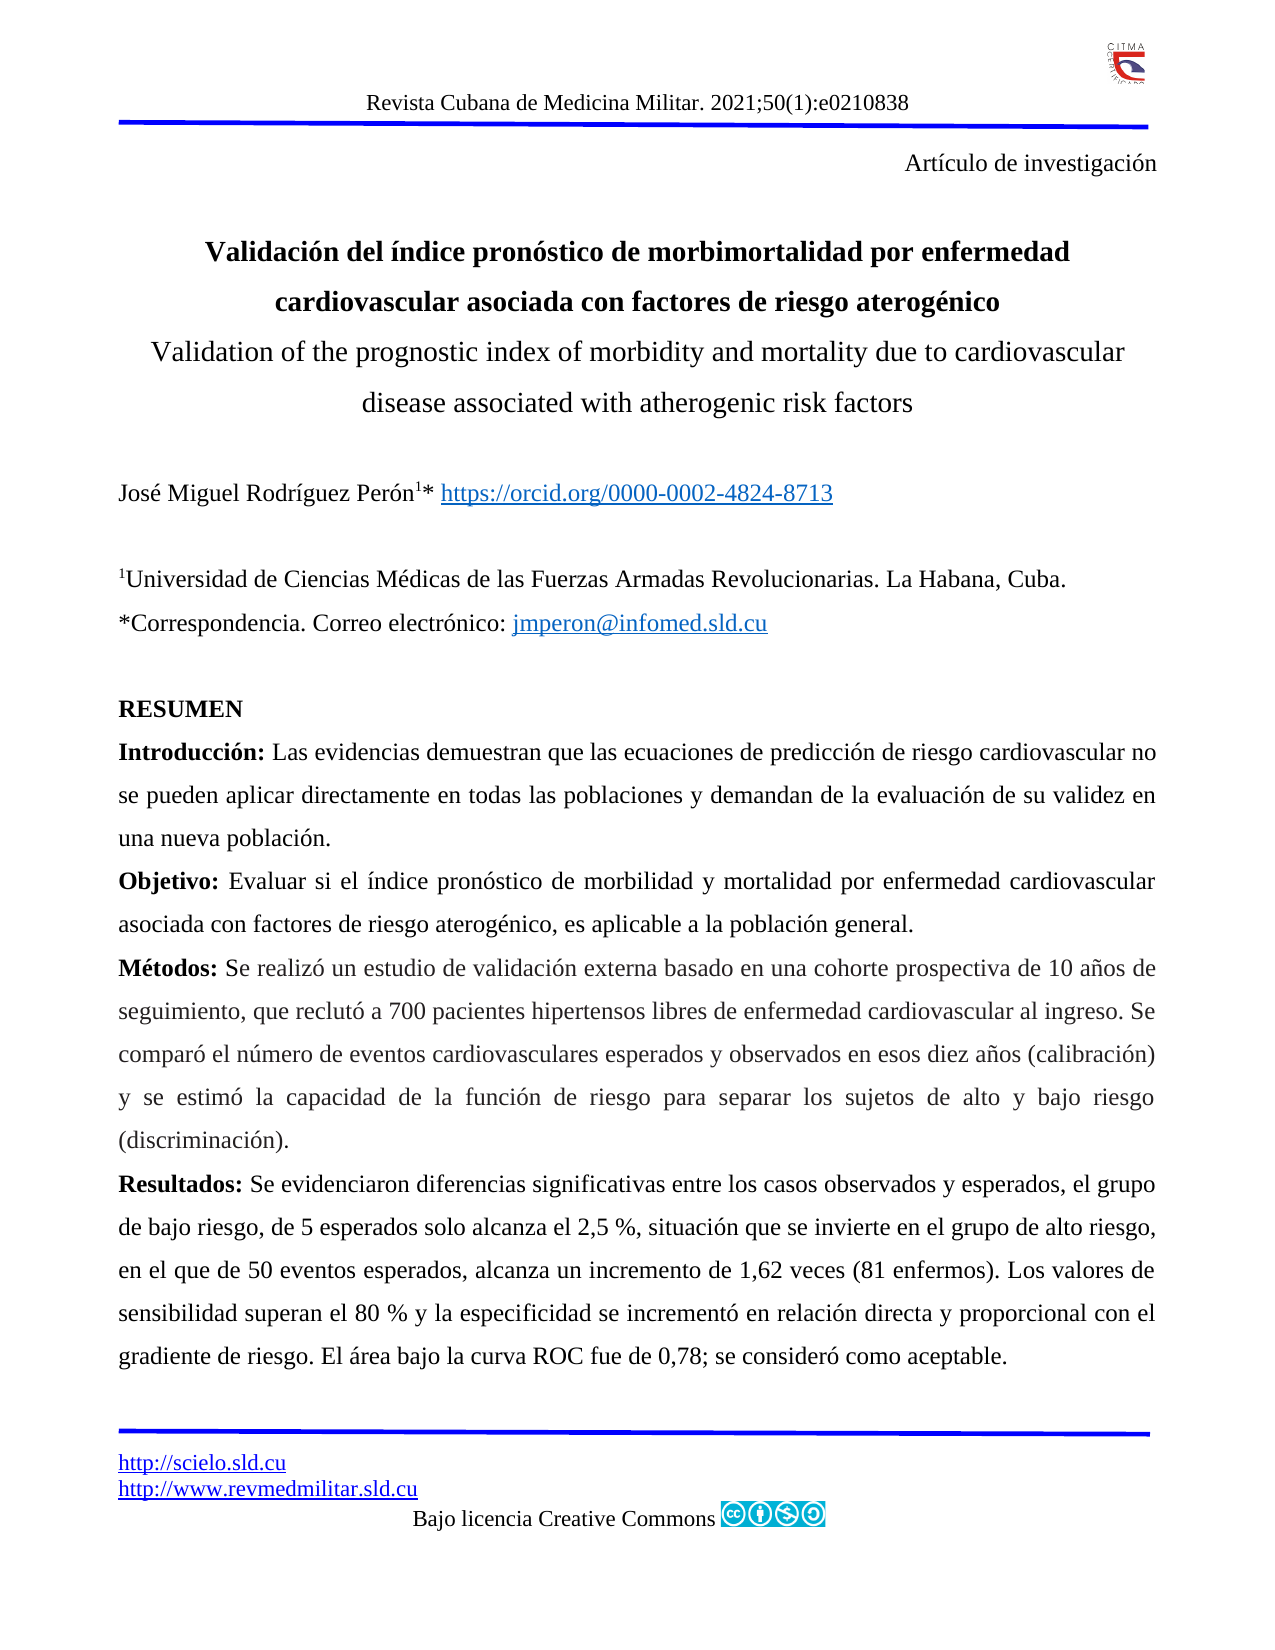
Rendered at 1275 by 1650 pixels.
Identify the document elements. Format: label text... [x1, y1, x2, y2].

picture [720, 1501, 826, 1527]
text RESUMEN [118, 694, 1157, 723]
text *Correspondencia. Correo electrónico: jmperon@infomed.sld.cu [118, 608, 1157, 636]
text Validación del índice pronóstico de morbimortalidad por enfermedad cardiovascular asociada con factores de riesgo aterogénico [118, 234, 1157, 318]
text José Miguel Rodríguez Perón1* https://orcid.org/0000-0002-4824-8713 [118, 478, 1157, 507]
text Introducción: Las evidencias demuestran que las ecuaciones de predicción de riesgo cardiovascular no se pueden aplicar directamente en todas las poblaciones y demandan de la evaluación de su validez en una nueva población. [118, 737, 1157, 852]
text Validation of the prognostic index of morbidity and mortality due to cardiovascular disease associated with atherogenic risk factors [118, 334, 1157, 418]
text Artículo de investigación [118, 148, 1157, 176]
text Resultados: Se evidenciaron diferencias significativas entre los casos observados y esperados, el grupo de bajo riesgo, de 5 esperados solo alcanza el 2,5 %, situación que se invierte en el grupo de alto riesgo, en el que de 50 eventos esperados, alcanza un incremento de 1,62 veces (81 enfermos). Los valores de sensibilidad superan el 80 % y la especificidad se incrementó en relación directa y proporcional con el gradiente de riesgo. El área bajo la curva ROC fue de 0,78; se consideró como aceptable. [118, 1169, 1157, 1370]
text Métodos: Se realizó un estudio de validación externa basado en una cohorte prospectiva de 10 años de seguimiento, que reclutó a 700 pacientes hipertensos libres de enfermedad cardiovascular al ingreso. Se comparó el número de eventos cardiovasculares esperados y observados en esos diez años (calibración) y se estimó la capacidad de la función de riesgo para separar los sujetos de alto y bajo riesgo (discriminación). [118, 953, 1157, 1154]
text Objetivo: Evaluar si el índice pronóstico de morbilidad y mortalidad por enfermedad cardiovascular asociada con factores de riesgo aterogénico, es aplicable a la población general. [118, 866, 1157, 938]
picture [1107, 43, 1145, 84]
text 1Universidad de Ciencias Médicas de las Fuerzas Armadas Revolucionarias. La Habana, Cuba. [118, 564, 1157, 593]
